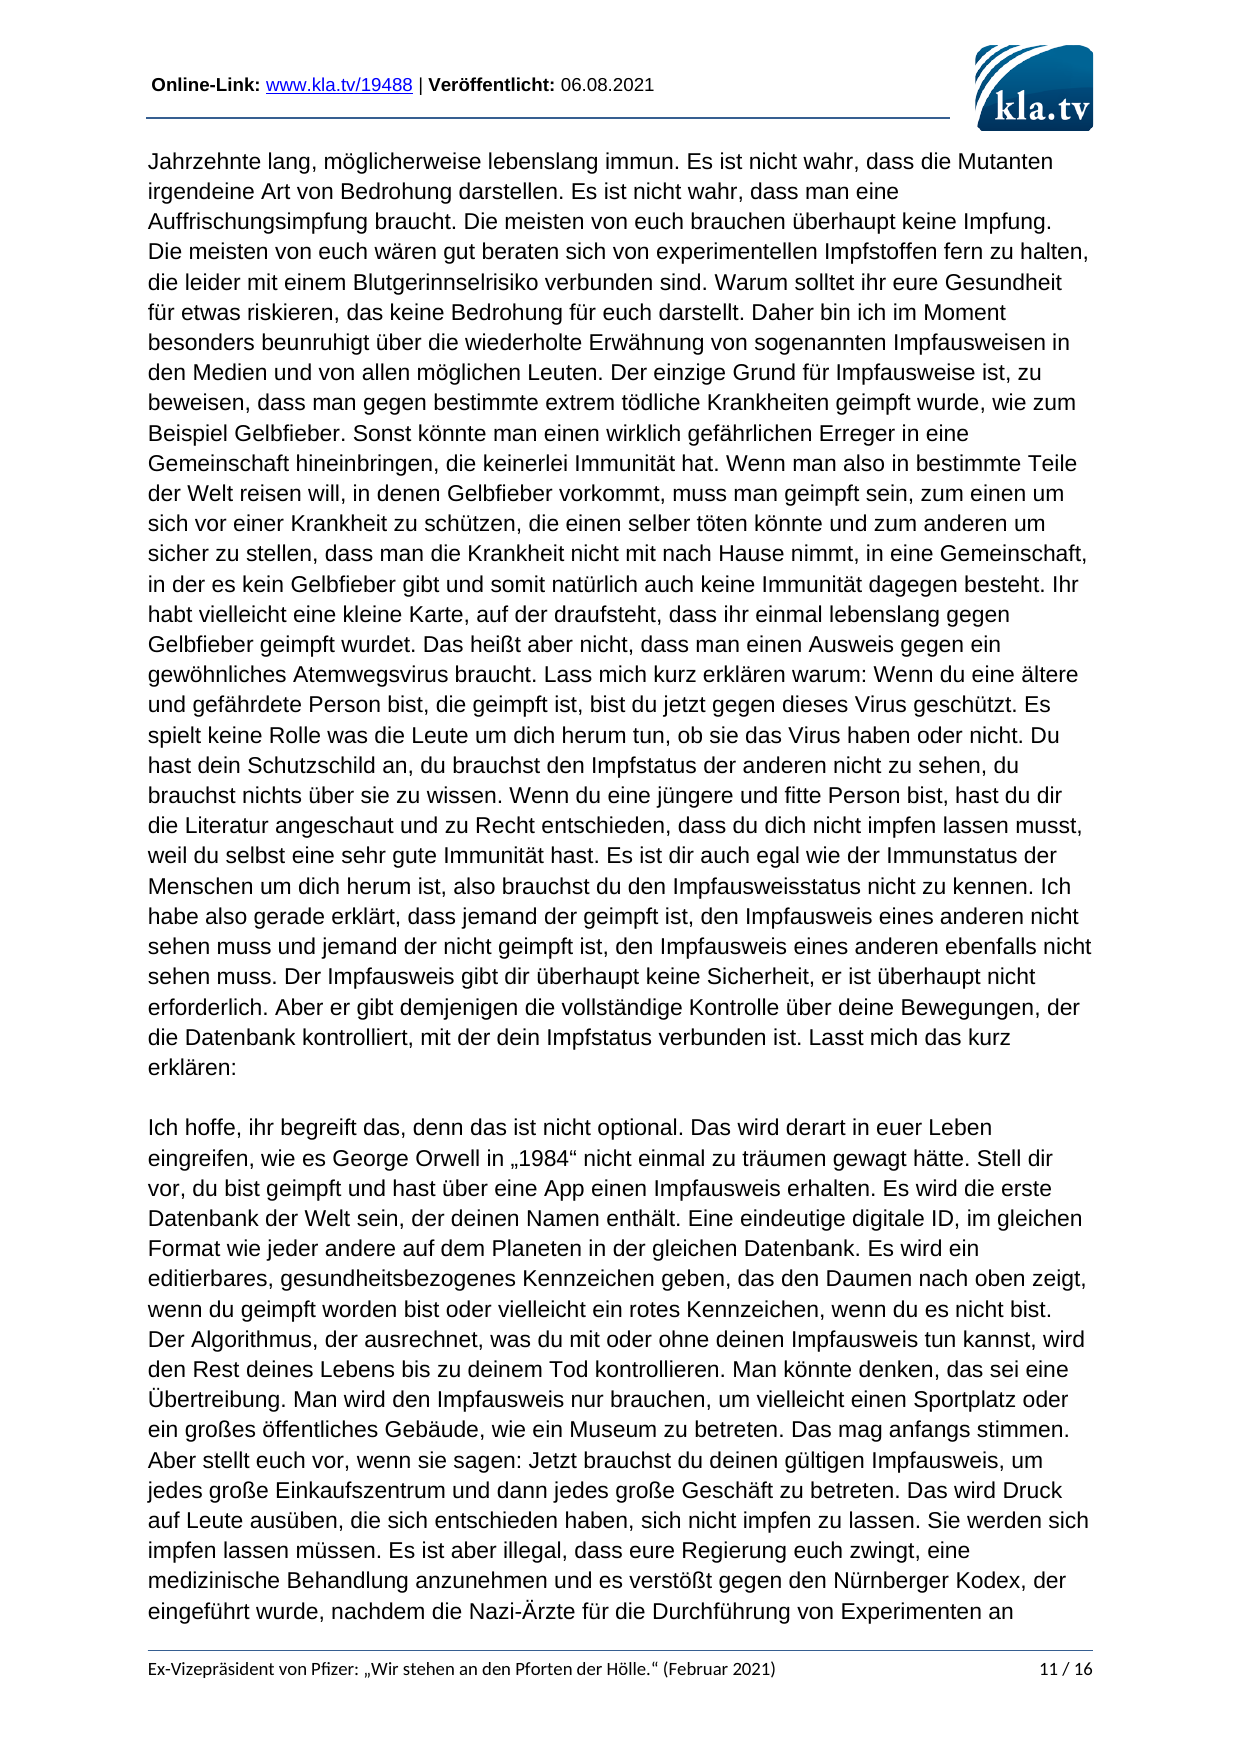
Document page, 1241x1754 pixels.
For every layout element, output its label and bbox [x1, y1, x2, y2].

text [148, 148, 1093, 1624]
